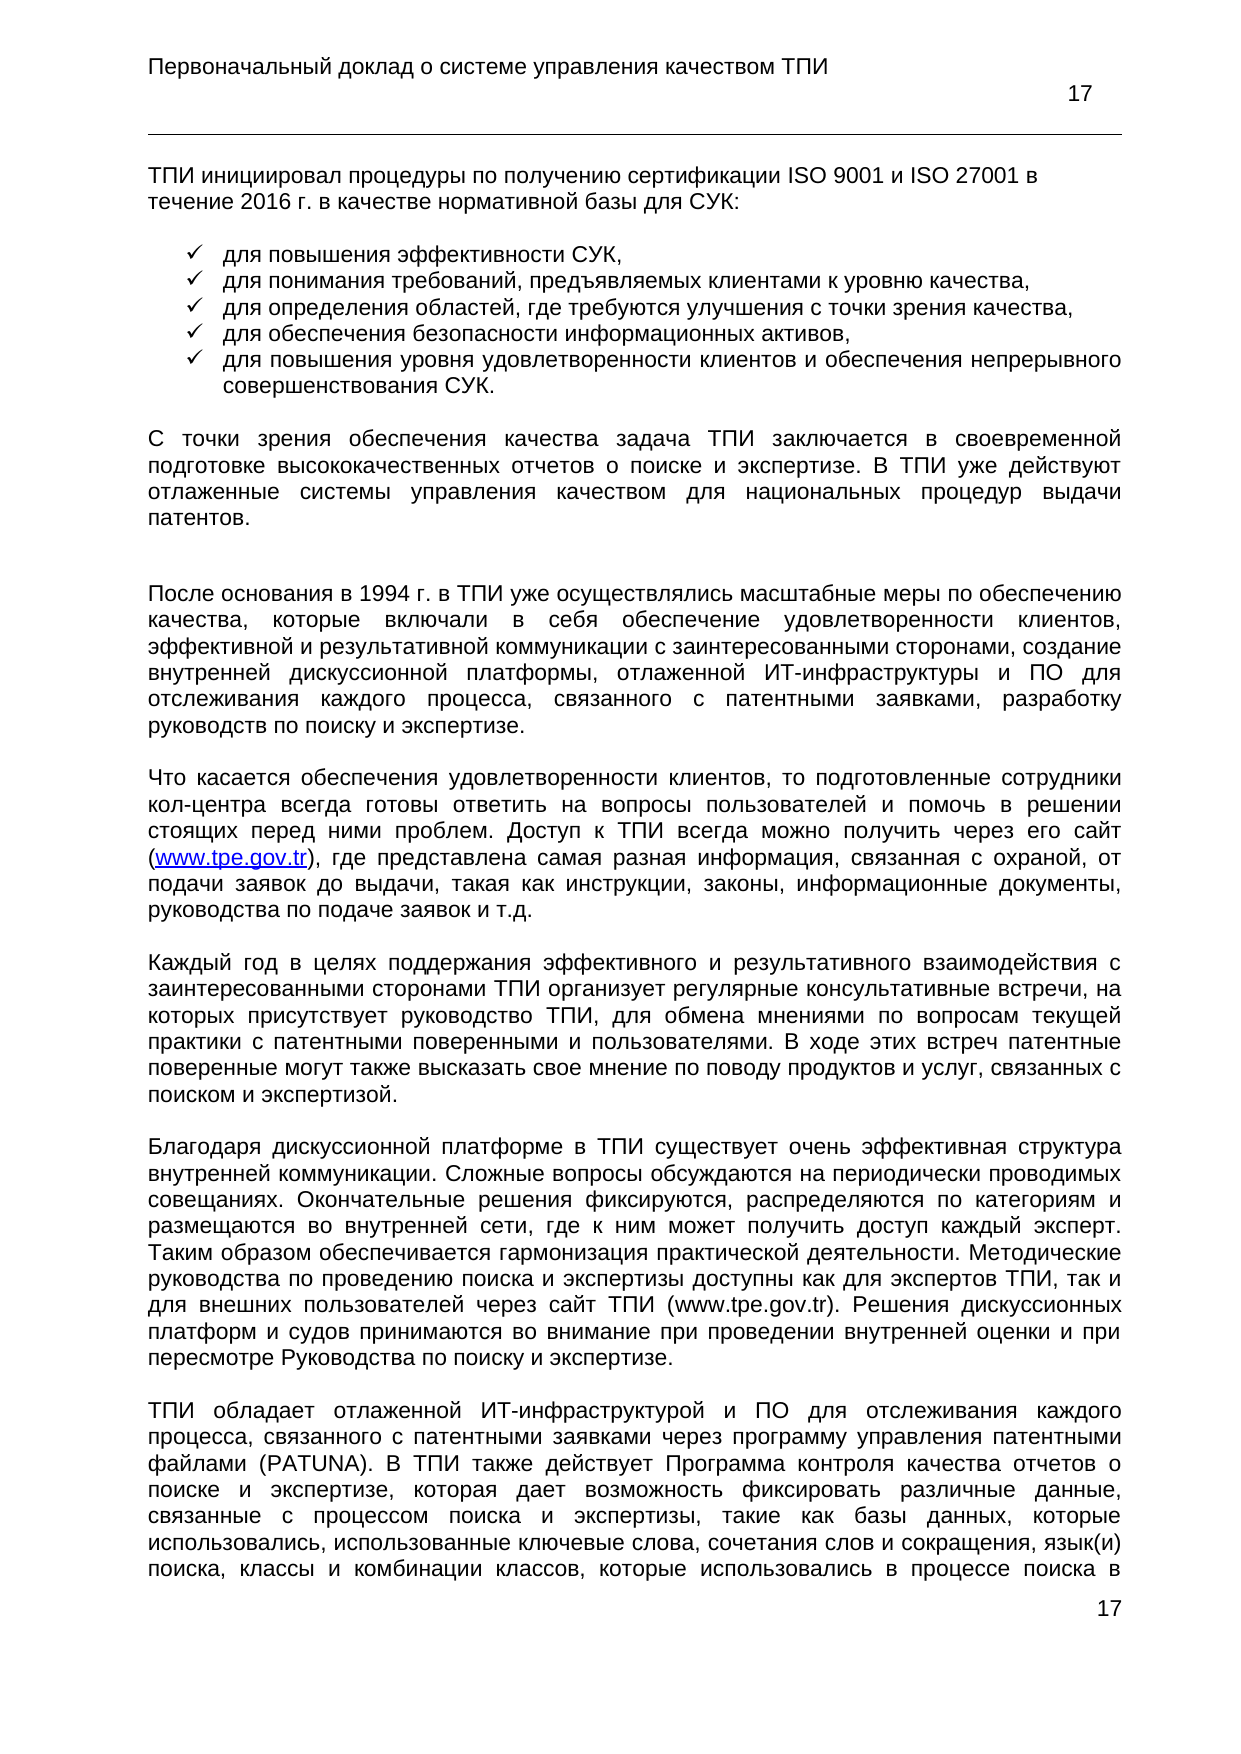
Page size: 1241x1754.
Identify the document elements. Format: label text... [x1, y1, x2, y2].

text После основания в 1994 г. в ТПИ уже осуществлялись масштабные меры по обеспечению качества, которые включали в себя обеспечение удовлетворенности клиентов, эффективной и результативной коммуникации с заинтересованными сторонами, создание внутренней дискуссионной платформы, отлаженной ИТ-инфраструктуры и ПО для отслеживания каждого процесса, связанного с патентными заявками, разработку руководств по поиску и экспертизе. [148, 580, 1122, 738]
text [148, 1397, 1122, 1581]
text Каждый год в целях поддержания эффективного и результативного взаимодействия с заинтересованными сторонами ТПИ организует регулярные консультативные встречи, на которых присутствует руководство ТПИ, для обмена мнениями по вопросам текущей практики с патентными поверенными и пользователями. В ходе этих встреч патентные поверенные могут также высказать свое мнение по поводу продуктов и услуг, связанных с поиском и экспертизой. [148, 949, 1122, 1107]
list для повышения уровня удовлетворенности клиентов и обеспечения непрерывного совершенствования СУК. [185, 346, 1122, 399]
list для обеспечения безопасности информационных активов, [185, 320, 1122, 346]
text ТПИ инициировал процедуры по получению сертификации ISO 9001 и ISO 27001 в течение 2016 г. в качестве нормативной базы для СУК: [148, 162, 1122, 214]
list для повышения эффективности СУК, [185, 241, 1122, 267]
list для понимания требований, предъявляемых клиентами к уровню качества, [185, 267, 1122, 293]
text Благодаря дискуссионной платформе в ТПИ существует очень эффективная структура внутренней коммуникации. Сложные вопросы обсуждаются на периодически проводимых совещаниях. Окончательные решения фиксируются, распределяются по категориям и размещаются во внутренней сети, где к ним может получить доступ каждый эксперт. Таким образом обеспечивается гармонизация практической деятельности. Методические руководства по проведению поиска и экспертизы доступны как для экспертов ТПИ, так и для внешних пользователей через сайт ТПИ (www.tpe.gov.tr). Решения дискуссионных платформ и судов принимаются во внимание при проведении внутренней оценки и при пересмотре Руководства по поиску и экспертизе. [148, 1133, 1122, 1371]
list С точки зрения обеспечения качества задача ТПИ заключается в своевременной подготовке высококачественных отчетов о поиске и экспертизе. В ТПИ уже действуют отлаженные системы управления качеством для национальных процедур выдачи патентов. [148, 425, 1122, 531]
text Что касается обеспечения удовлетворенности клиентов, то подготовленные сотрудники кол-центра всегда готовы ответить на вопросы пользователей и помочь в решении стоящих перед ними проблем. Доступ к ТПИ всегда можно получить через его сайт (www.tpe.gov.tr), где представлена самая разная информация, связанная с охраной, от подачи заявок до выдачи, такая как инструкции, законы, информационные документы, руководства по подаче заявок и т.д. [148, 764, 1122, 922]
list для определения областей, где требуются улучшения с точки зрения качества, [185, 293, 1122, 320]
